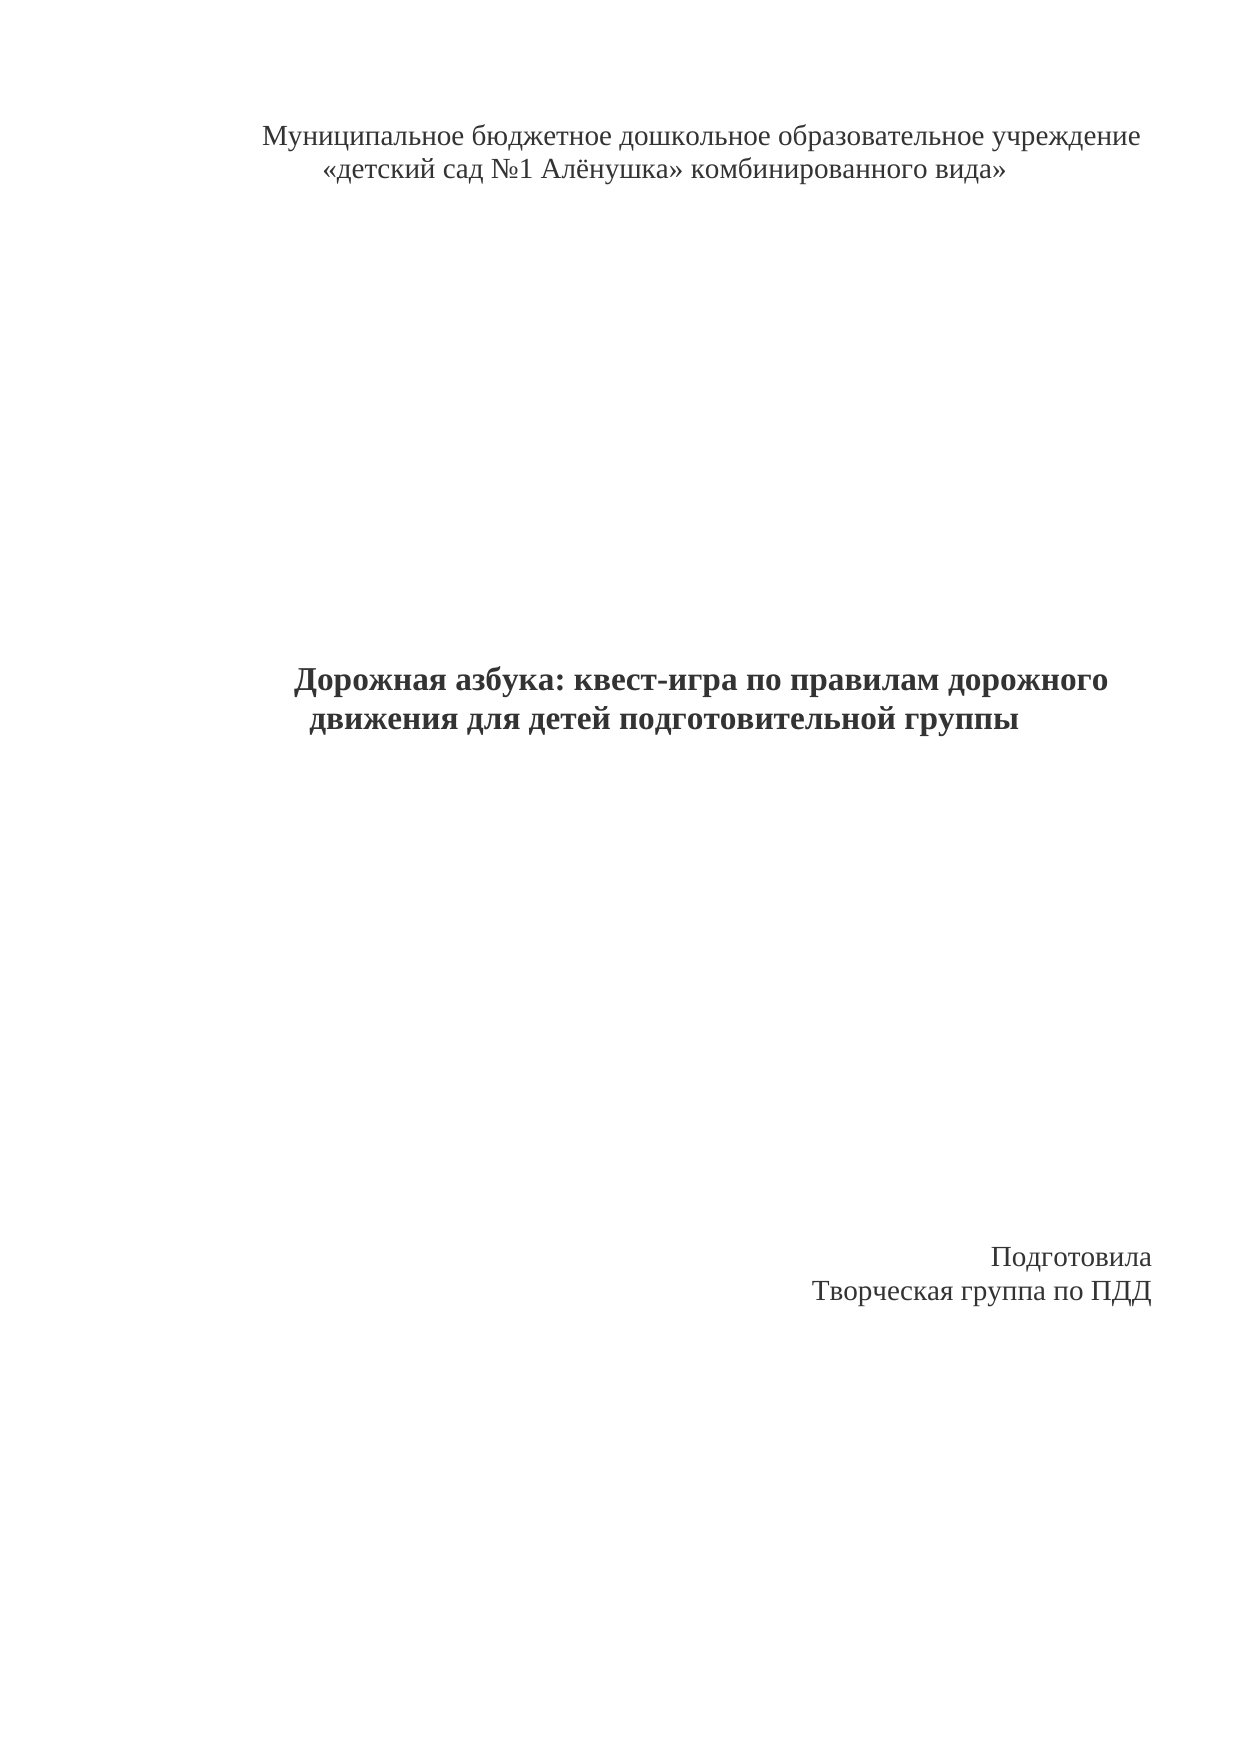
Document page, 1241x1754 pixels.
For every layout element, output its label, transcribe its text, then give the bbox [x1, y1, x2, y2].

text Муниципальное бюджетное дошкольное образовательное учреждение «детский сад №1 Алёнушка» комбинированного вида» [177, 118, 1152, 185]
text Дорожная азбука: квест-игра по правилам дорожного движения для детей подготовительной группы [177, 659, 1152, 736]
text Творческая группа по ПДД [177, 1273, 1152, 1306]
text Подготовила [177, 1239, 1152, 1273]
